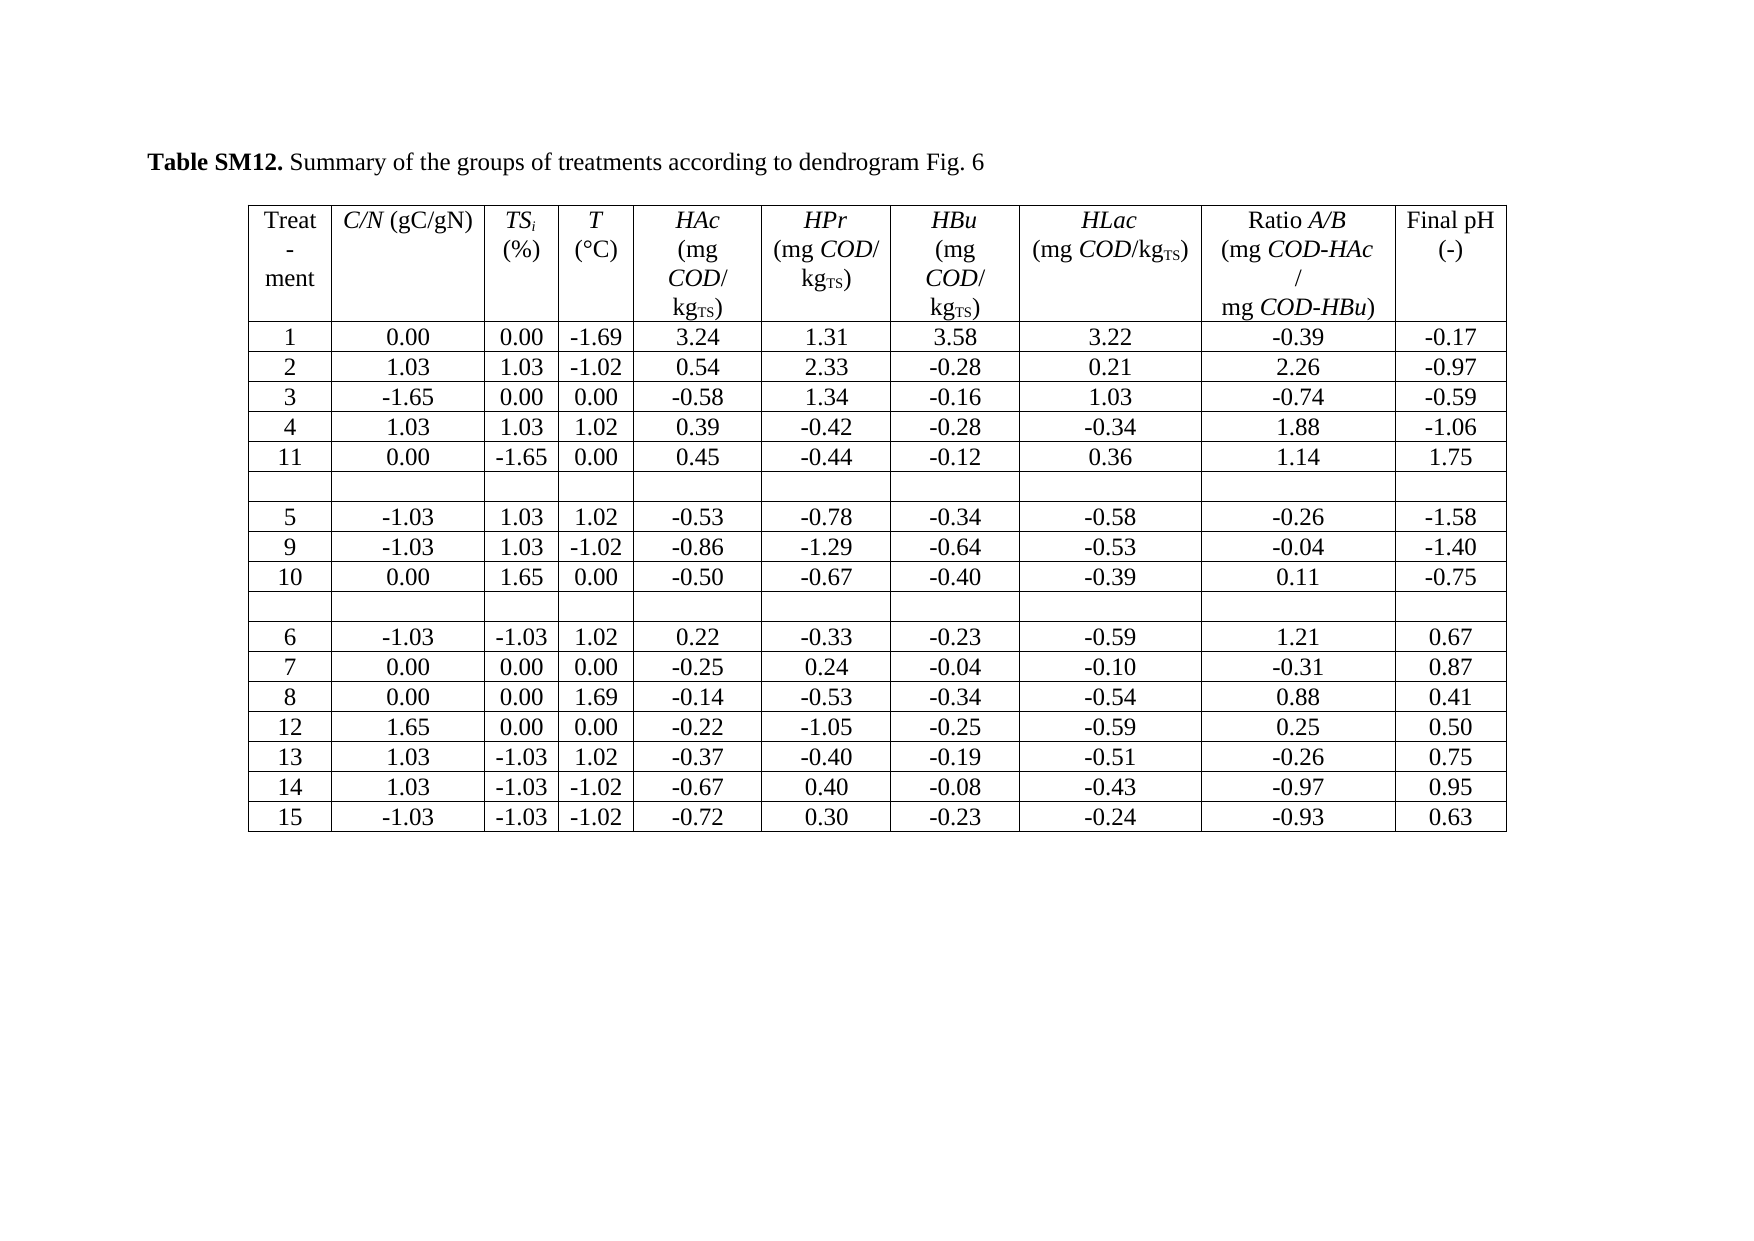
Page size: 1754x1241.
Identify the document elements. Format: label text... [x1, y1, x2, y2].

table_cell [1020, 472, 1201, 501]
table_cell -0.39 [1202, 322, 1395, 351]
table_cell [485, 592, 558, 621]
text Table SM12. Summary of the groups of treatments according to dendrogram Fig. 6 [147, 147, 1607, 176]
table_cell 1.31 [762, 322, 890, 351]
table_cell 0.88 [1202, 682, 1395, 711]
table_cell -0.04 [1202, 532, 1395, 561]
table_cell -0.53 [1020, 532, 1201, 561]
table_header HLac (mg COD/kgTS) [1020, 206, 1201, 321]
table_cell 0.00 [559, 382, 633, 411]
table_cell 0.21 [1020, 352, 1201, 381]
table_cell 0.00 [332, 322, 484, 351]
table_cell -0.28 [891, 412, 1019, 441]
table_cell 0.25 [1202, 712, 1395, 741]
table_cell -0.42 [762, 412, 890, 441]
table_cell -0.26 [1202, 502, 1395, 531]
table_cell 0.00 [332, 442, 484, 471]
table_cell -0.16 [891, 382, 1019, 411]
table_cell -1.03 [485, 772, 558, 801]
table_cell -1.03 [332, 502, 484, 531]
table_cell 0.00 [485, 322, 558, 351]
table_cell -0.43 [1020, 772, 1201, 801]
table_cell 0.36 [1020, 442, 1201, 471]
table_cell 2 [249, 352, 331, 381]
table_cell 0.30 [762, 802, 890, 831]
table_cell [249, 472, 331, 501]
table_cell -0.54 [1020, 682, 1201, 711]
table_cell -0.26 [1202, 742, 1395, 771]
table_cell 1.65 [332, 712, 484, 741]
table_cell 0.00 [485, 382, 558, 411]
table_cell -1.29 [762, 532, 890, 561]
table_cell [762, 472, 890, 501]
table_cell 1.65 [485, 562, 558, 591]
table_header C/N (gC/gN) [332, 206, 484, 321]
table_cell 1.03 [485, 532, 558, 561]
table_cell 0.00 [559, 712, 633, 741]
table_cell 0.95 [1396, 772, 1506, 801]
table_cell [891, 472, 1019, 501]
table_cell [1020, 592, 1201, 621]
table_cell 1.03 [332, 412, 484, 441]
table_cell -0.64 [891, 532, 1019, 561]
table_cell -0.97 [1202, 772, 1395, 801]
table_cell 1.03 [332, 352, 484, 381]
table_cell 1.03 [332, 742, 484, 771]
table_cell [332, 472, 484, 501]
table_cell 3.22 [1020, 322, 1201, 351]
table_header HBu (mg COD/ kgTS) [891, 206, 1019, 321]
table_cell -0.10 [1020, 652, 1201, 681]
table_cell 14 [249, 772, 331, 801]
table_cell [1396, 472, 1506, 501]
table_cell -1.69 [559, 322, 633, 351]
table_cell -0.19 [891, 742, 1019, 771]
table_cell [891, 592, 1019, 621]
table_cell [1202, 472, 1395, 501]
table_cell -0.37 [634, 742, 761, 771]
table_cell -0.58 [1020, 502, 1201, 531]
table_cell [559, 472, 633, 501]
table_cell 0.00 [559, 652, 633, 681]
table_cell -1.06 [1396, 412, 1506, 441]
table_cell 3.58 [891, 322, 1019, 351]
table_cell -1.02 [559, 352, 633, 381]
table_cell 0.00 [559, 442, 633, 471]
table_cell 1.88 [1202, 412, 1395, 441]
table_cell 1.03 [485, 352, 558, 381]
table_cell 0.00 [485, 712, 558, 741]
table_cell -0.53 [634, 502, 761, 531]
table_cell [1202, 592, 1395, 621]
table_cell 0.11 [1202, 562, 1395, 591]
table_cell -1.03 [332, 532, 484, 561]
table_cell 6 [249, 622, 331, 651]
table_cell -0.04 [891, 652, 1019, 681]
table_cell 1.02 [559, 742, 633, 771]
table_cell [634, 472, 761, 501]
table_cell 1.69 [559, 682, 633, 711]
table_cell 0.22 [634, 622, 761, 651]
table_cell 0.87 [1396, 652, 1506, 681]
table_cell 1.21 [1202, 622, 1395, 651]
table_header HPr (mg COD/ kgTS) [762, 206, 890, 321]
table_cell -0.50 [634, 562, 761, 591]
table_cell 2.33 [762, 352, 890, 381]
table_cell -1.40 [1396, 532, 1506, 561]
table_cell -1.58 [1396, 502, 1506, 531]
table_cell -1.65 [485, 442, 558, 471]
table_cell -0.75 [1396, 562, 1506, 591]
table_cell 1.02 [559, 622, 633, 651]
table_cell -0.31 [1202, 652, 1395, 681]
table_cell -0.44 [762, 442, 890, 471]
table_cell -1.02 [559, 802, 633, 831]
table_cell 0.00 [559, 562, 633, 591]
table_cell -0.59 [1020, 712, 1201, 741]
table_cell 0.67 [1396, 622, 1506, 651]
table_cell 0.75 [1396, 742, 1506, 771]
table_cell -0.33 [762, 622, 890, 651]
table_cell 0.40 [762, 772, 890, 801]
table_cell -0.74 [1202, 382, 1395, 411]
table_cell -1.03 [485, 622, 558, 651]
table_cell -0.34 [1020, 412, 1201, 441]
table_cell 0.54 [634, 352, 761, 381]
table_cell -0.40 [891, 562, 1019, 591]
table_cell -1.03 [485, 742, 558, 771]
table_cell [249, 592, 331, 621]
table_cell [634, 592, 761, 621]
table_cell -1.65 [332, 382, 484, 411]
table_cell 1.34 [762, 382, 890, 411]
table_cell 5 [249, 502, 331, 531]
table_cell -1.02 [559, 532, 633, 561]
table_cell 3 [249, 382, 331, 411]
table_cell [559, 592, 633, 621]
table_cell -0.28 [891, 352, 1019, 381]
table_cell -0.93 [1202, 802, 1395, 831]
table_cell -1.03 [332, 622, 484, 651]
table_cell 1 [249, 322, 331, 351]
table_cell -1.03 [332, 802, 484, 831]
table_cell -1.05 [762, 712, 890, 741]
table_cell 9 [249, 532, 331, 561]
table_cell 13 [249, 742, 331, 771]
table_cell 0.00 [485, 652, 558, 681]
table_cell 3.24 [634, 322, 761, 351]
table_cell 1.03 [1020, 382, 1201, 411]
table_cell -0.59 [1020, 622, 1201, 651]
table_cell 0.24 [762, 652, 890, 681]
table_cell -0.39 [1020, 562, 1201, 591]
table_cell -0.24 [1020, 802, 1201, 831]
table_cell -0.23 [891, 802, 1019, 831]
table_cell -0.17 [1396, 322, 1506, 351]
table_cell 15 [249, 802, 331, 831]
table_cell 0.41 [1396, 682, 1506, 711]
table_cell [1396, 592, 1506, 621]
table_cell 1.03 [485, 502, 558, 531]
table_cell -0.97 [1396, 352, 1506, 381]
table_header TSi (%) [485, 206, 558, 321]
table_cell -0.59 [1396, 382, 1506, 411]
table_cell -1.02 [559, 772, 633, 801]
table_cell -0.78 [762, 502, 890, 531]
table_cell -0.53 [762, 682, 890, 711]
table_cell 0.39 [634, 412, 761, 441]
table_cell 0.00 [485, 682, 558, 711]
table_cell -0.25 [634, 652, 761, 681]
table_cell -0.25 [891, 712, 1019, 741]
table_cell 1.03 [485, 412, 558, 441]
table_cell [332, 592, 484, 621]
table_cell 1.14 [1202, 442, 1395, 471]
table_header Final pH (-) [1396, 206, 1506, 321]
table_cell 1.75 [1396, 442, 1506, 471]
table_cell 0.50 [1396, 712, 1506, 741]
table_cell -0.58 [634, 382, 761, 411]
table_header Treat- ment [249, 206, 331, 321]
table_cell -0.67 [762, 562, 890, 591]
table_cell 8 [249, 682, 331, 711]
table_cell -0.51 [1020, 742, 1201, 771]
table_header T (°C) [559, 206, 633, 321]
table_cell 0.45 [634, 442, 761, 471]
table_cell 1.02 [559, 412, 633, 441]
table_header HAc (mg COD/ kgTS) [634, 206, 761, 321]
table_cell 0.00 [332, 652, 484, 681]
table_cell -0.40 [762, 742, 890, 771]
table_cell -1.03 [485, 802, 558, 831]
table_cell 1.02 [559, 502, 633, 531]
table_cell 7 [249, 652, 331, 681]
table_cell -0.72 [634, 802, 761, 831]
table_cell -0.22 [634, 712, 761, 741]
table_cell 0.00 [332, 562, 484, 591]
table_cell 4 [249, 412, 331, 441]
table_cell 2.26 [1202, 352, 1395, 381]
table_cell 11 [249, 442, 331, 471]
table_cell -0.67 [634, 772, 761, 801]
table_cell 1.03 [332, 772, 484, 801]
table_cell -0.12 [891, 442, 1019, 471]
table_cell -0.08 [891, 772, 1019, 801]
table_header Ratio A/B (mg COD-HAc / mg COD-HBu) [1202, 206, 1395, 321]
table_cell [762, 592, 890, 621]
table_cell -0.34 [891, 502, 1019, 531]
table_cell 10 [249, 562, 331, 591]
table_cell -0.23 [891, 622, 1019, 651]
table_cell 12 [249, 712, 331, 741]
table_cell 0.63 [1396, 802, 1506, 831]
table_cell -0.14 [634, 682, 761, 711]
table_cell [485, 472, 558, 501]
table_cell 0.00 [332, 682, 484, 711]
table_cell -0.34 [891, 682, 1019, 711]
table_cell -0.86 [634, 532, 761, 561]
